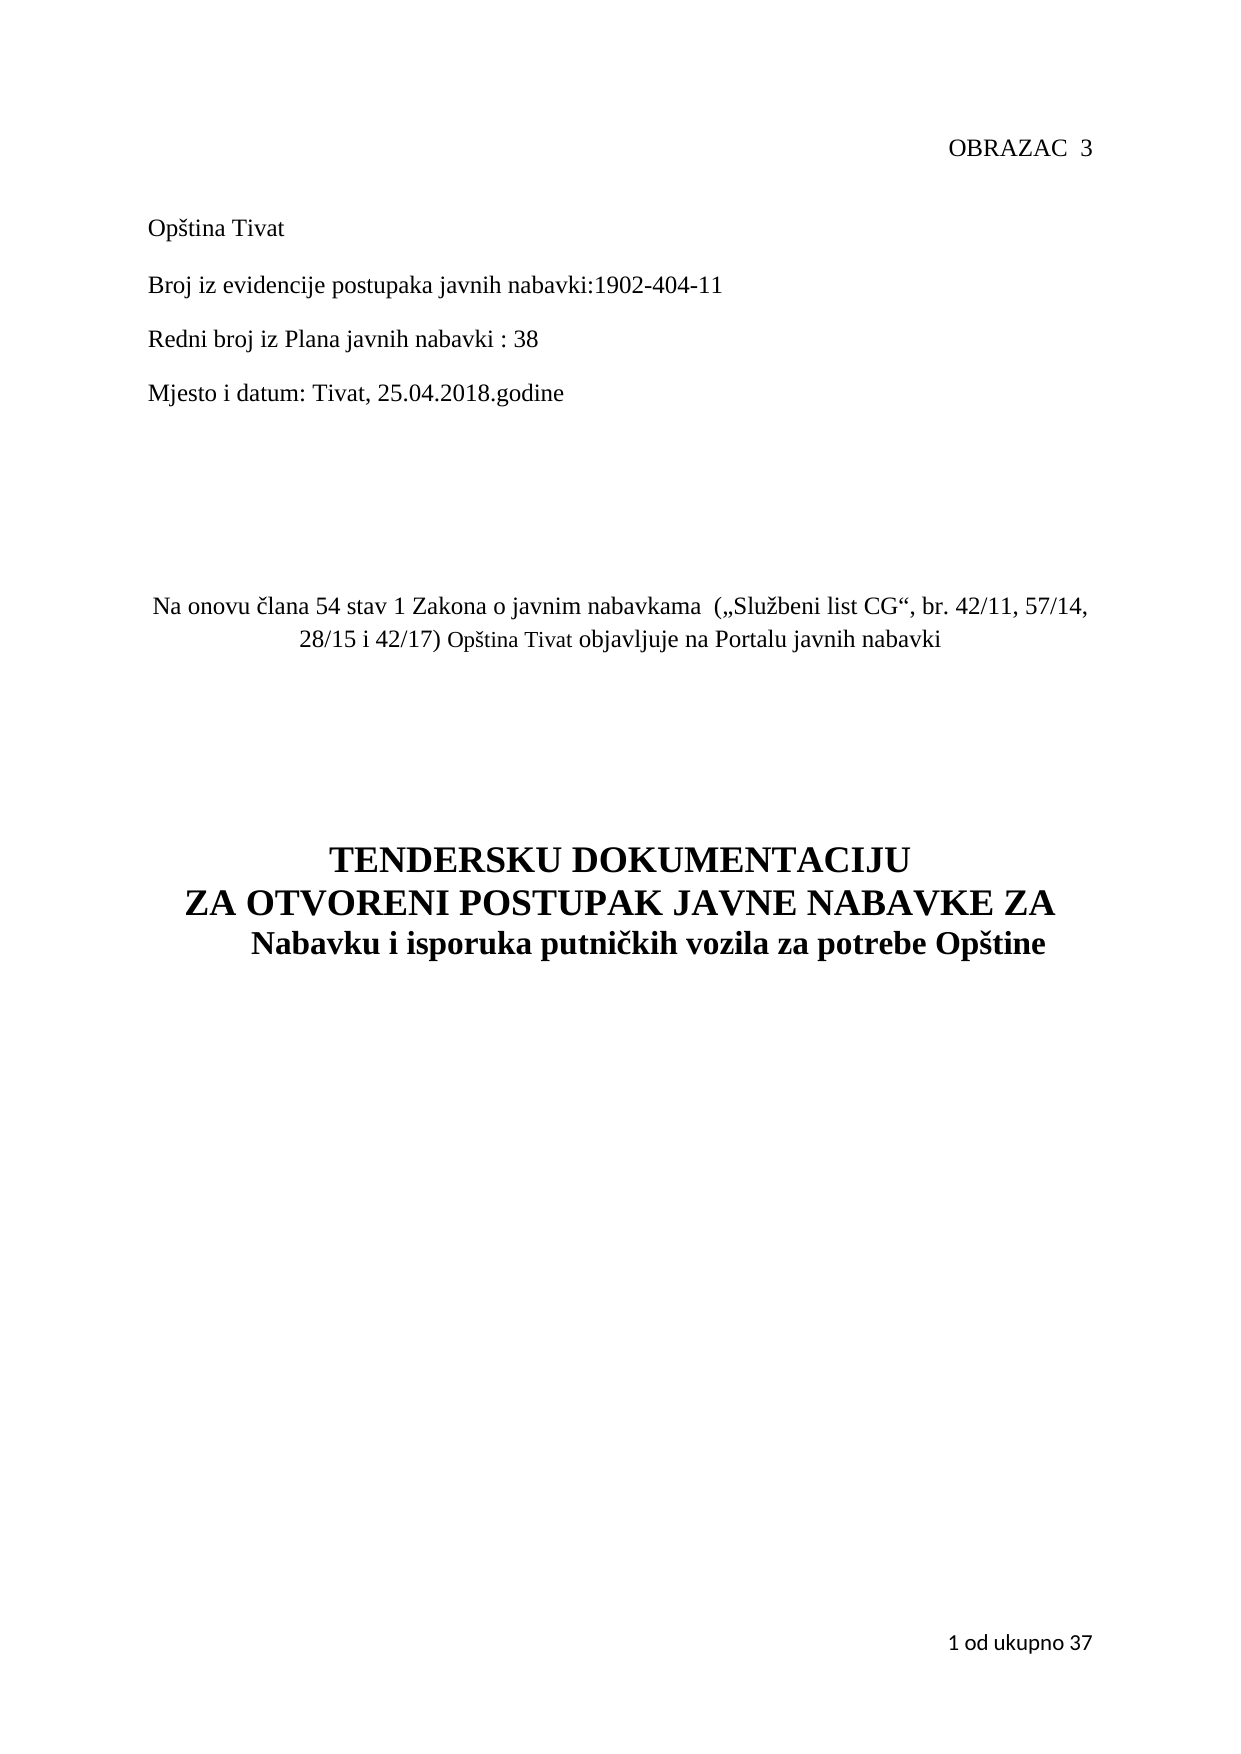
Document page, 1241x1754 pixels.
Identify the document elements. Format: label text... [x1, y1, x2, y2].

text Na onovu člana 54 stav 1 Zakona o javnim nabavkama („Službeni list CG“, br. 42/11, 57/14, 28/15 i 42/17) Opština Tivat objavljuje na Portalu javnih nabavki [148, 591, 1093, 653]
text Mjesto i datum: Tivat, 25.04.2018.godine [148, 378, 1093, 407]
text Nabavku i isporuka putničkih vozila za potrebe Opštine [148, 923, 1093, 962]
text Opština Tivat [148, 213, 1093, 242]
text Broj iz evidencije postupaka javnih nabavki:1902-404-11 [148, 271, 1093, 299]
text OBRAZAC 3 [148, 133, 1093, 162]
text Redni broj iz Plana javnih nabavki : 38 [148, 324, 1093, 353]
text TENDERSKU DOKUMENTACIJU [148, 837, 1093, 880]
text ZA OTVORENI POSTUPAK JAVNE NABAVKE ZA [148, 880, 1093, 923]
